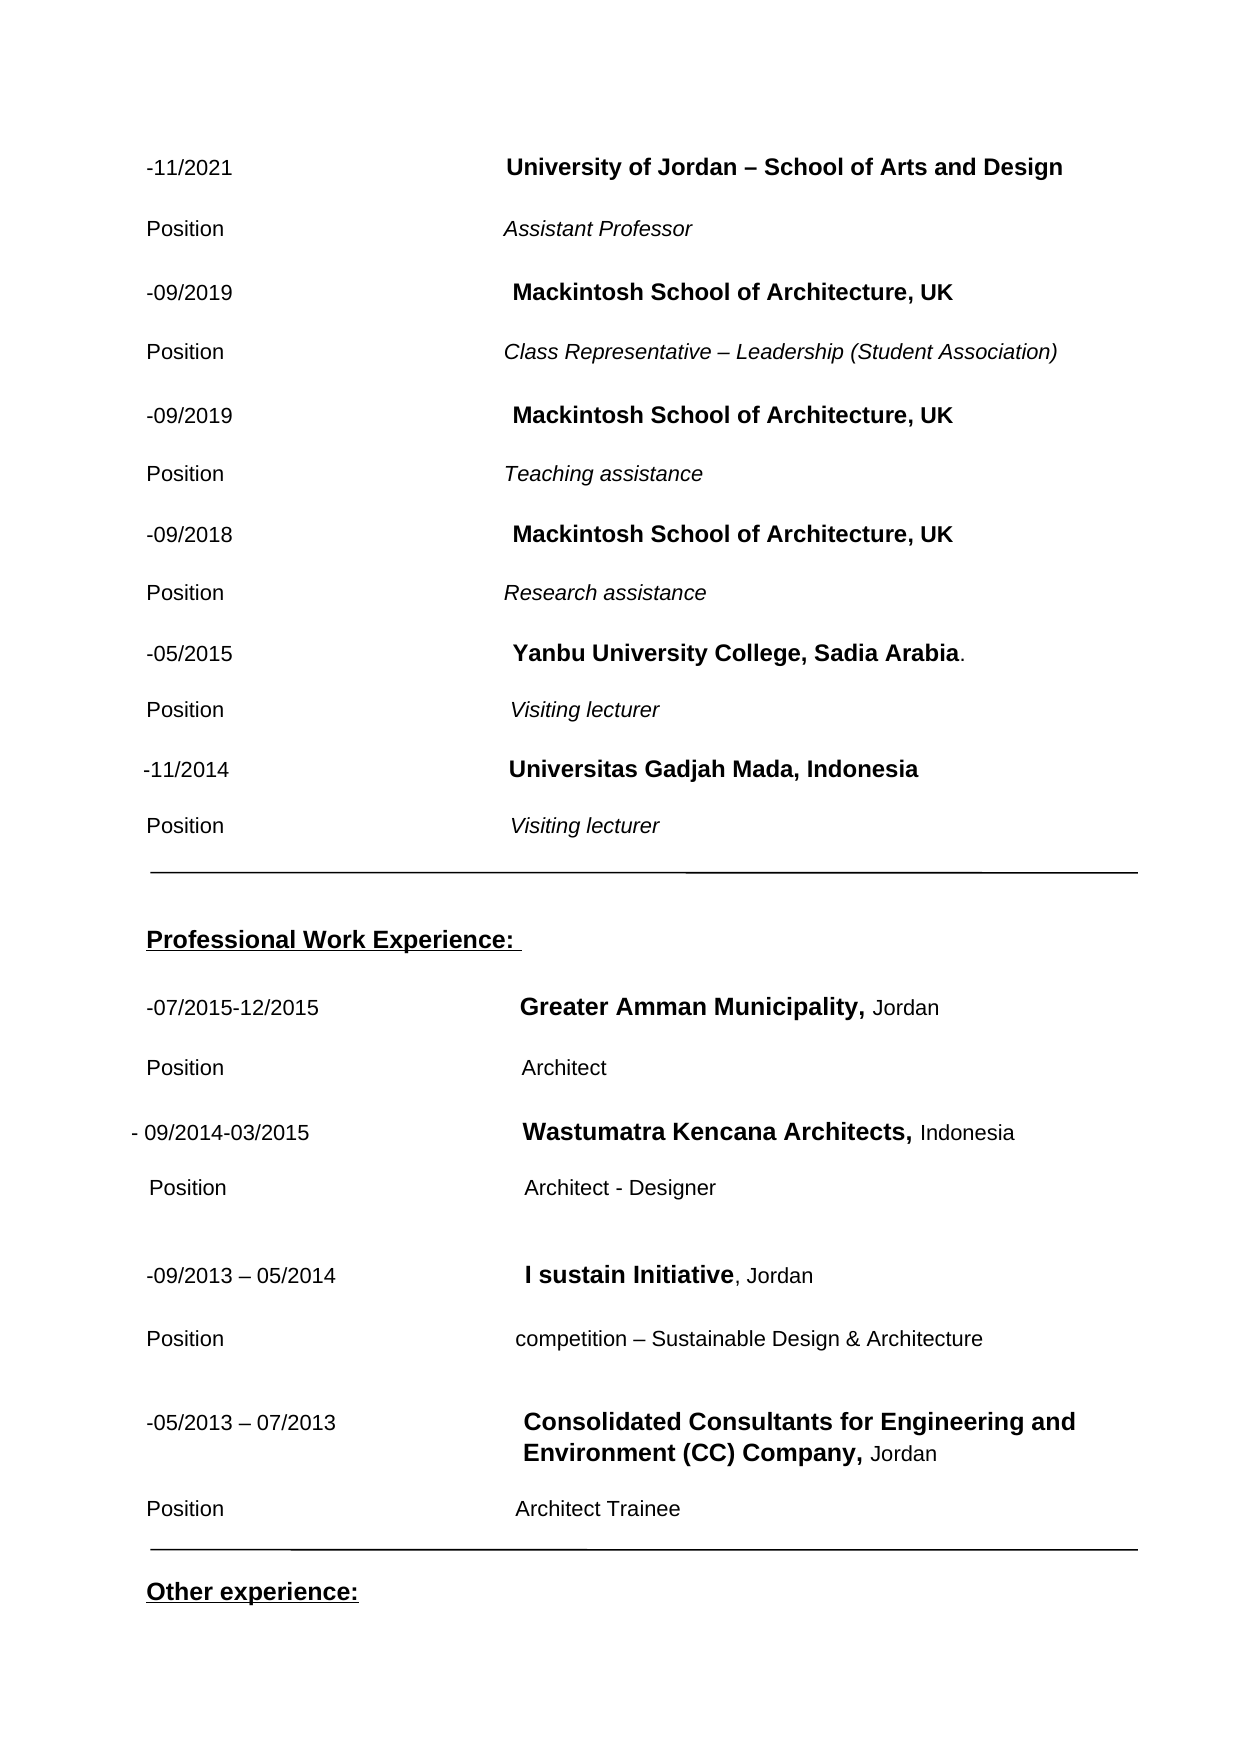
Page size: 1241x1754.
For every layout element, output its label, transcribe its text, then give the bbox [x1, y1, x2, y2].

text -09/2019 Mackintosh School of Architecture, UK [146, 278, 1093, 306]
text -09/2013 – 05/2014 I sustain Initiative, Jordan [146, 1259, 1093, 1288]
text Position Visiting lecturer [146, 813, 717, 838]
text Other experience: [146, 1577, 1093, 1606]
text Position Architect [146, 1055, 1093, 1080]
text Position competition – Sustainable Design & Architecture [146, 1326, 1093, 1351]
text Position Visiting lecturer [146, 697, 717, 722]
text -05/2015 Yanbu University College, Sadia Arabia. [146, 639, 1093, 666]
text Position Architect - Designer [94, 1175, 1089, 1200]
text -09/2018 Mackintosh School of Architecture, UK [146, 520, 1093, 547]
text -11/2014 Universitas Gadjah Mada, Indonesia [94, 755, 1093, 783]
text -09/2019 Mackintosh School of Architecture, UK [146, 401, 1093, 428]
text Position Class Representative – Leadership (Student Association) [146, 338, 1089, 364]
text -07/2015-12/2015 Greater Amman Municipality, Jordan [146, 992, 1093, 1021]
text -05/2013 – 07/2013 Consolidated Consultants for Engineering and [146, 1407, 1093, 1435]
text Professional Work Experience: [146, 925, 1093, 954]
text Position Assistant Professor [146, 216, 717, 241]
text Position Research assistance [146, 580, 717, 605]
text Environment (CC) Company, Jordan [523, 1438, 1093, 1466]
text -11/2021 University of Jordan – School of Arts and Design [146, 153, 1093, 181]
text Position Teaching assistance [146, 461, 717, 486]
text - 09/2014-03/2015 Wastumatra Kencana Architects, Indonesia [94, 1117, 1093, 1146]
text Position Architect Trainee [146, 1496, 1093, 1521]
